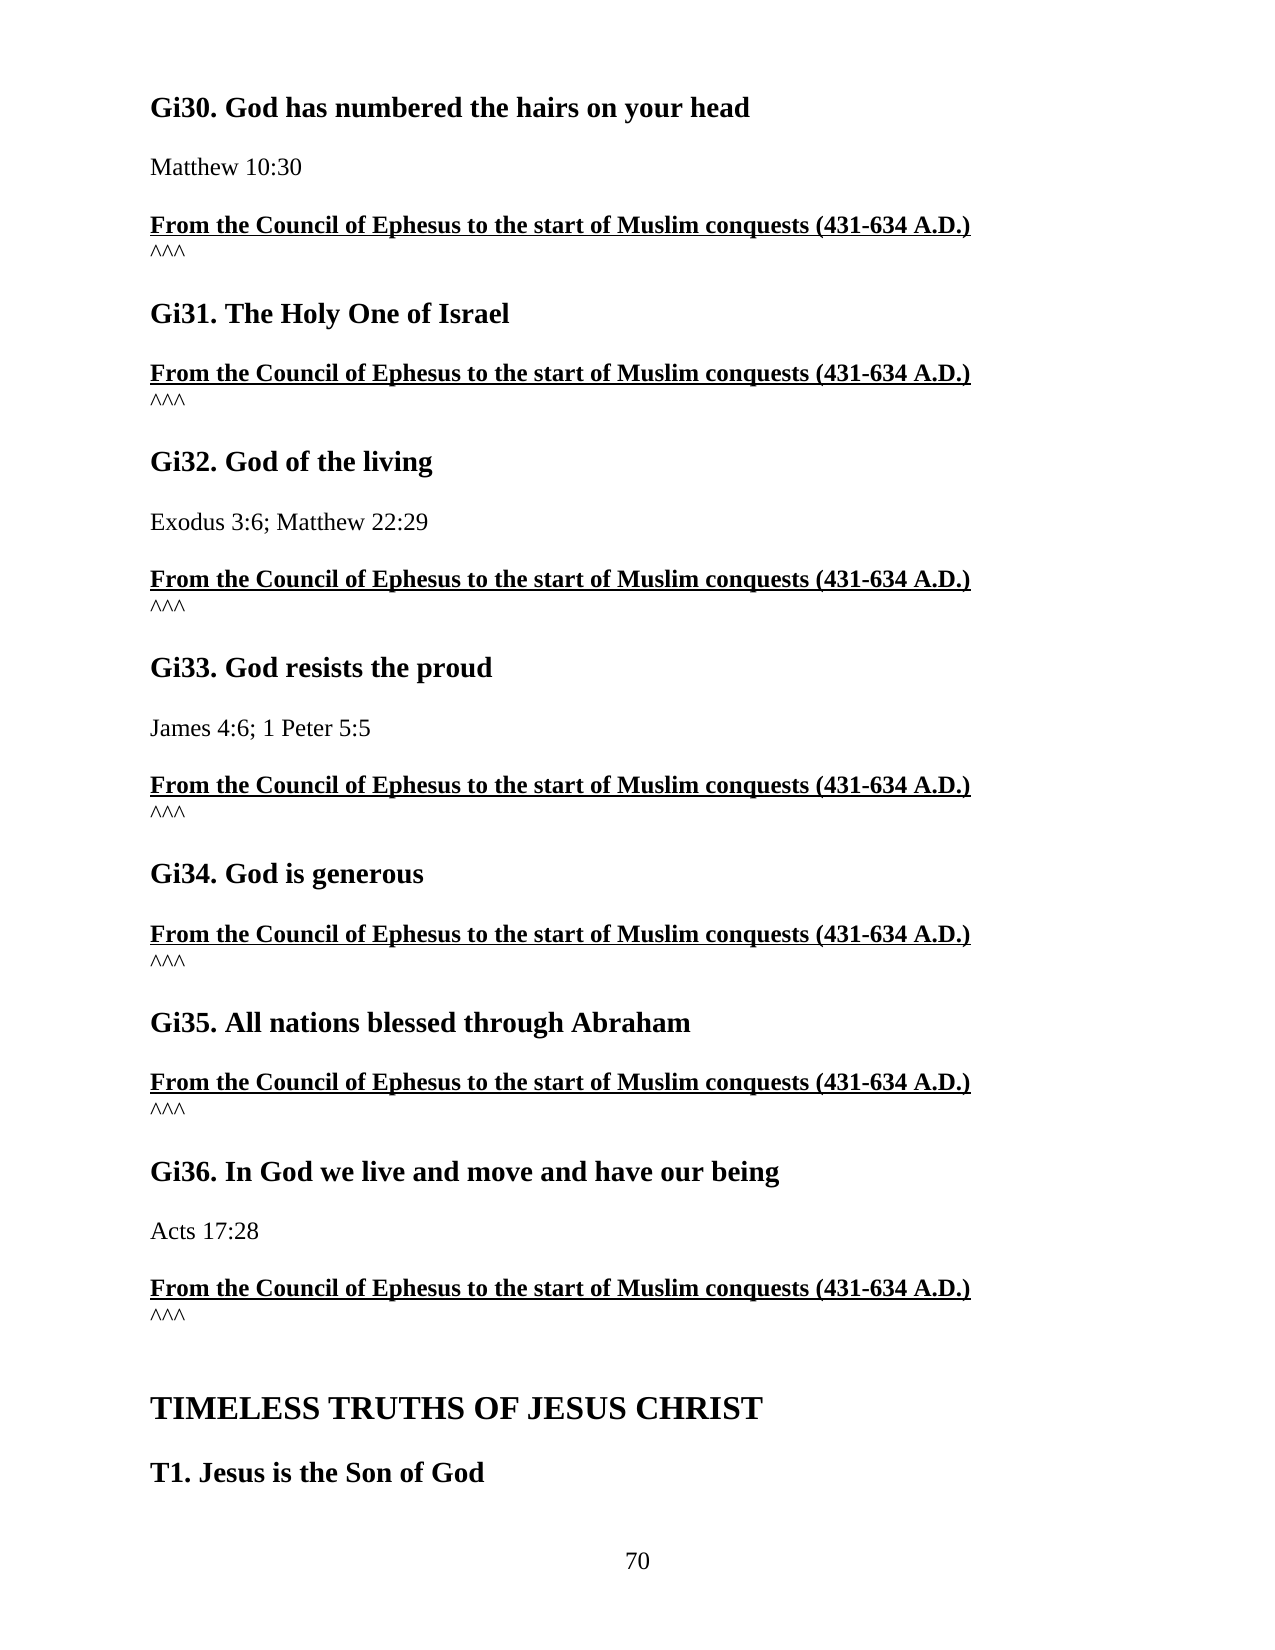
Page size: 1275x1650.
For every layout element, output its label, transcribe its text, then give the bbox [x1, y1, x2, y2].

subtitle Gi33. God resists the proud [150, 651, 1125, 684]
subtitle Gi36. In God we live and move and have our being [150, 1154, 1125, 1187]
subtitle Gi34. God is generous [150, 857, 1125, 890]
text ^^^ [150, 387, 1125, 416]
subtitle Timeless Truths of Jesus Christ [150, 1388, 1125, 1427]
text James 4:6; 1 Peter 5:5 [150, 713, 1125, 742]
text From the Council of to the start of Muslim conquests (431-634 A.D.) [150, 770, 1125, 799]
text Exodus 3:6; Matthew 22:29 [150, 507, 1125, 536]
text From the Council of to the start of Muslim conquests (431-634 A.D.) [150, 1067, 1125, 1096]
text From the Council of to the start of Muslim conquests (431-634 A.D.) [150, 919, 1125, 948]
text Matthew 10:30 [150, 152, 1125, 181]
subtitle Gi30. God has numbered the hairs on your head [150, 90, 1125, 123]
text From the Council of to the start of Muslim conquests (431-634 A.D.) [150, 564, 1125, 593]
subtitle Gi31. The Holy One of [150, 296, 1125, 329]
subtitle Gi32. God of the living [150, 444, 1125, 478]
text ^^^ [150, 1096, 1125, 1125]
text ^^^ [150, 593, 1125, 622]
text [150, 210, 1125, 238]
text Acts 17:28 [150, 1216, 1125, 1245]
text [150, 1273, 1125, 1302]
subtitle T1. Jesus is the Son of God [150, 1456, 1125, 1489]
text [150, 358, 1125, 387]
text ^^^ [150, 1302, 1125, 1331]
subtitle Gi35. All nations blessed through Abraham [150, 1005, 1125, 1039]
text ^^^ [150, 238, 1125, 267]
text ^^^ [150, 948, 1125, 976]
text ^^^ [150, 799, 1125, 828]
